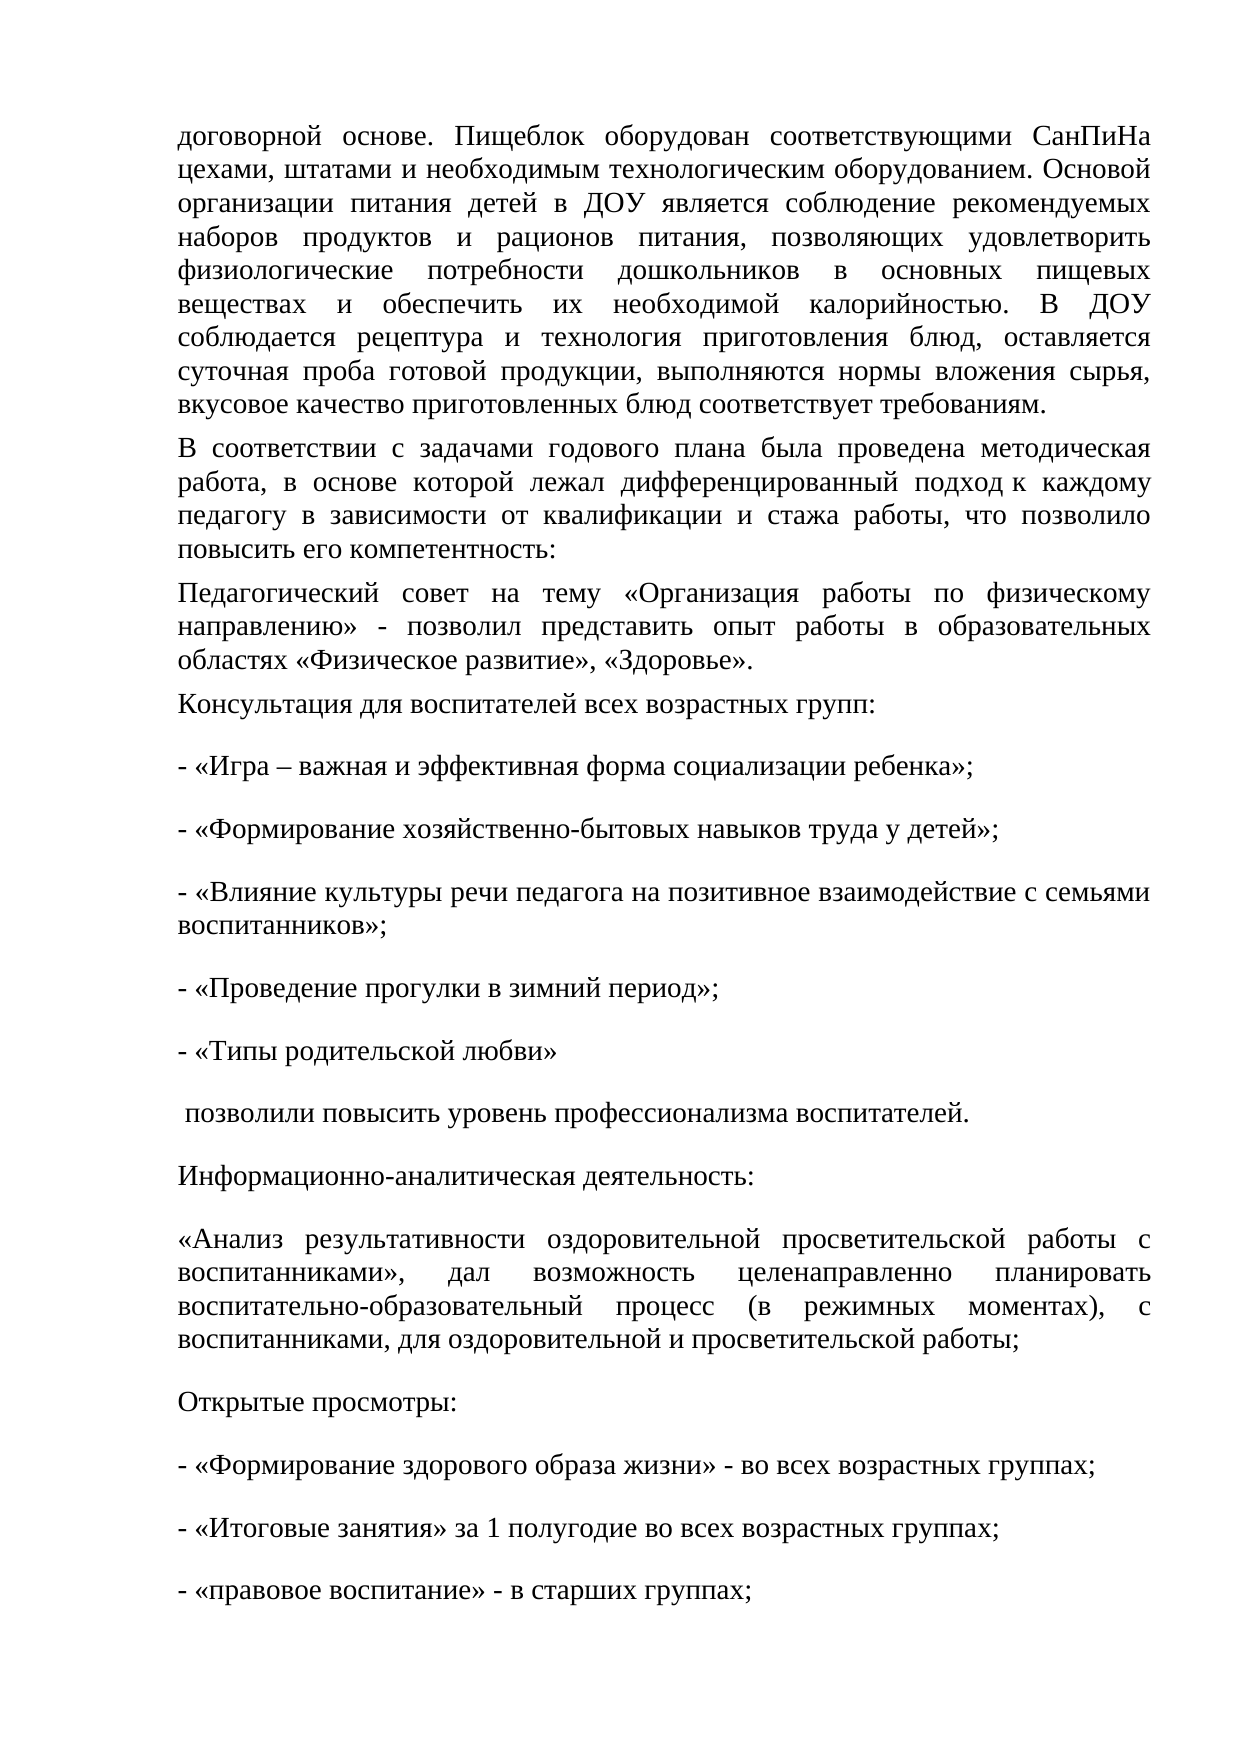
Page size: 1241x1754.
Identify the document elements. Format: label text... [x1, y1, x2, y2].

text - «правовое воспитание» - в старших группах; [177, 1572, 1152, 1606]
text позволили повысить уровень профессионализма воспитателей. [177, 1096, 1152, 1129]
text - «Итоговые занятия» за 1 полугодие во всех возрастных группах; [177, 1510, 1152, 1543]
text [177, 118, 1152, 420]
text - «Типы родительской любви» [177, 1033, 1152, 1066]
text Консультация для воспитателей всех возрастных групп: [133, 686, 1152, 719]
text «Анализ результативности оздоровительной просветительской работы с воспитанниками», дал возможность целенаправленно планировать воспитательно-образовательный процесс (в режимных моментах), с воспитанниками, для оздоровительной и просветительской работы; [177, 1221, 1152, 1355]
text В соответствии с задачами годового плана была проведена методическая работа, в основе которой лежал дифференцированный подход к каждому педагогу в зависимости от квалификации и стажа работы, что позволило повысить его компетентность: [177, 430, 1152, 564]
text Открытые просмотры: [177, 1384, 1152, 1418]
text - «Формирование хозяйственно-бытовых навыков труда у детей»; [177, 811, 1152, 845]
text - «Игра – важная и эффективная форма социализации ребенка»; [177, 748, 1152, 782]
text Педагогический совет на тему «Организация работы по физическому направлению» - позволил представить опыт работы в образовательных областях «Физическое развитие», «Здоровье». [177, 575, 1152, 675]
text - «Формирование здорового образа жизни» - во всех возрастных группах; [177, 1447, 1152, 1481]
text - «Влияние культуры речи педагога на позитивное взаимодействие с семьями воспитанников»; [177, 874, 1152, 941]
text Информационно-аналитическая деятельность: [177, 1158, 1152, 1192]
text - «Проведение прогулки в зимний период»; [177, 970, 1152, 1004]
